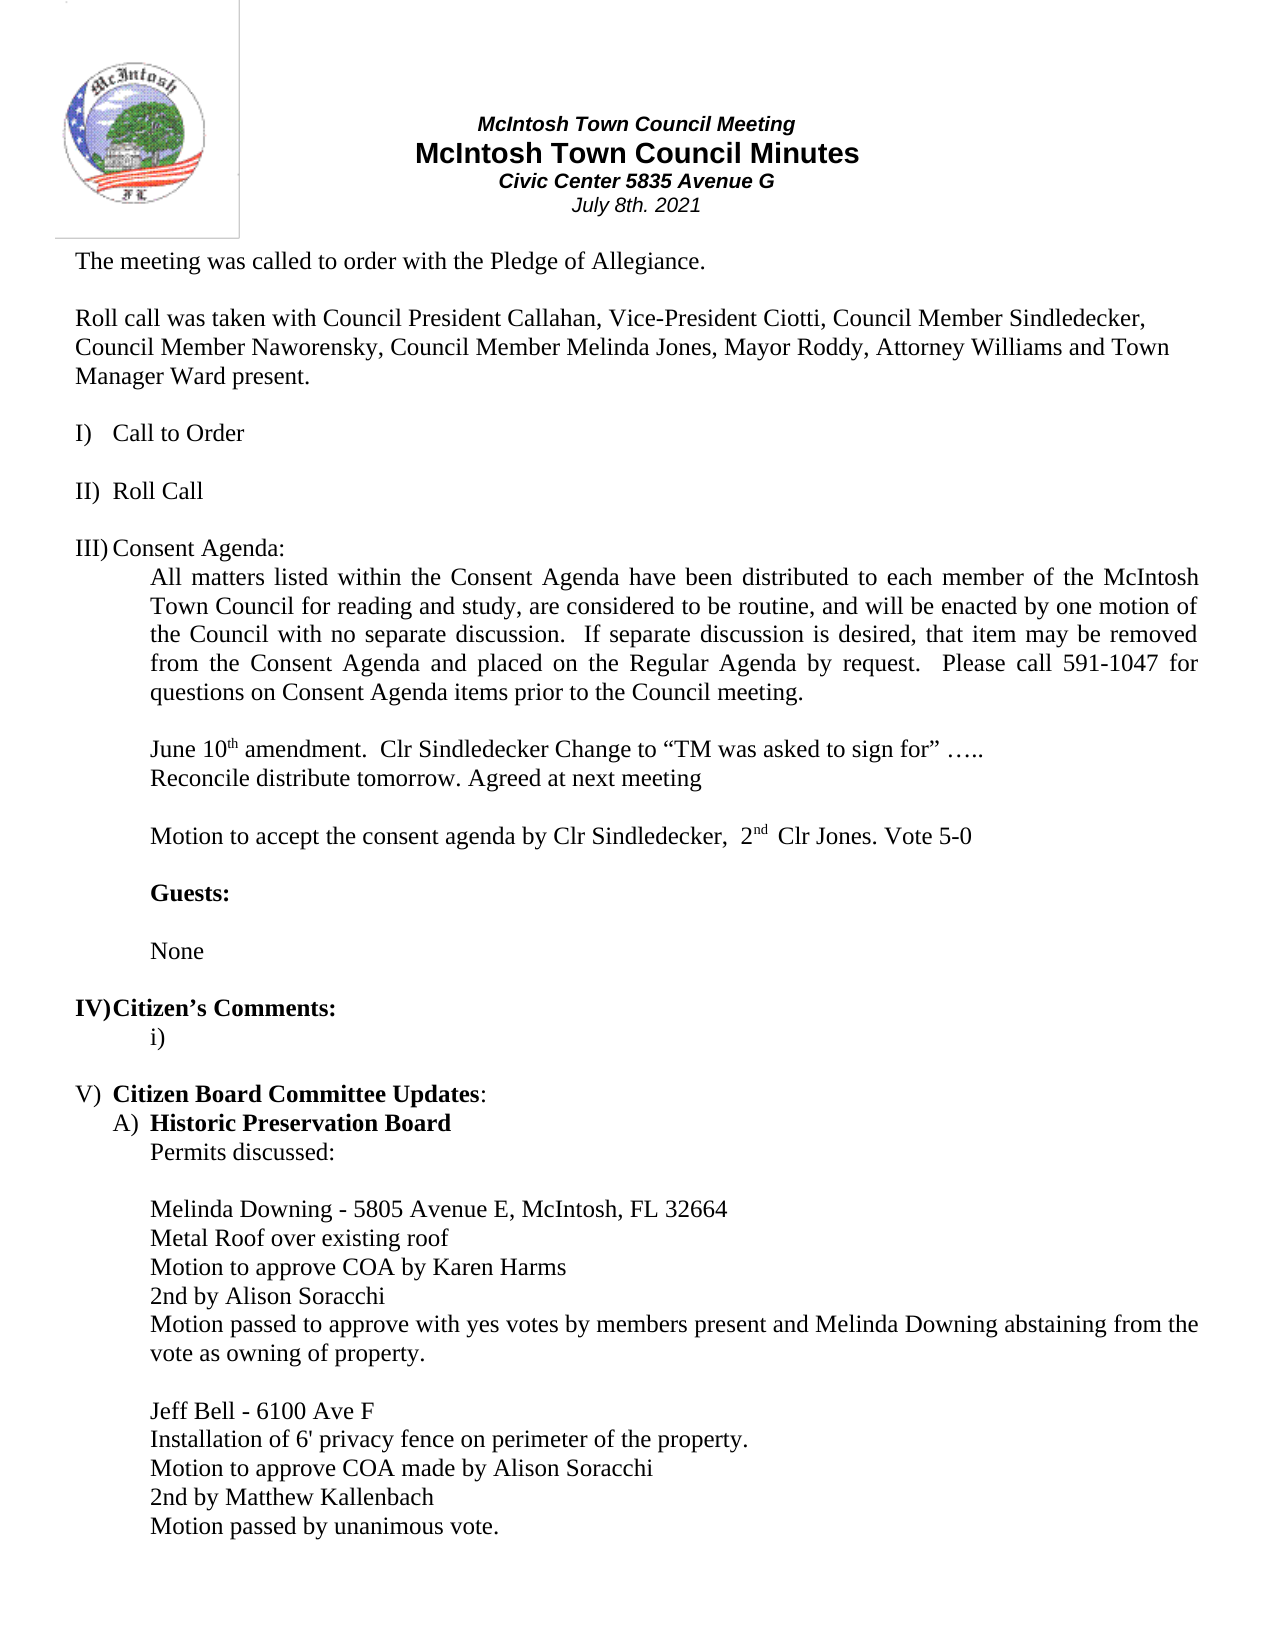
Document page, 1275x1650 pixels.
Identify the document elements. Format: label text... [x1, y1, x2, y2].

text Installation of 6' privacy fence on perimeter of the property. [150, 1424, 1200, 1453]
text June 10th amendment. Clr Sindledecker Change to “TM was asked to sign for” ….. [112, 734, 1200, 763]
text Metal Roof over existing roof [150, 1223, 1200, 1252]
text The meeting was called to order with the Pledge of Allegiance. [75, 246, 1200, 274]
list Citizen’s Comments: [75, 993, 1200, 1022]
text Melinda Downing - 5805 Avenue E, McIntosh, FL 32664 [150, 1194, 1200, 1223]
text None [112, 936, 1200, 964]
text Motion passed by unanimous vote. [150, 1511, 1200, 1539]
text 2nd by Alison Soracchi [150, 1281, 1200, 1309]
text Reconcile distribute tomorrow. Agreed at next meeting [112, 763, 1200, 792]
text Motion to approve COA by Karen Harms [150, 1252, 1200, 1281]
text Motion passed to approve with yes votes by members present and Melinda Downing abstaining from the vote as owning of property. [150, 1309, 1200, 1367]
list Consent Agenda: [75, 533, 1200, 562]
text 2nd by Matthew Kallenbach [150, 1482, 1200, 1511]
text All matters listed within the Consent Agenda have been distributed to each member of the McIntosh Town Council for reading and study, are considered to be routine, and will be enacted by one motion of the Council with no separate discussion. If separate discussion is desired, that item may be removed from the Consent Agenda and placed on the Regular Agenda by request. Please call 591-1047 for questions on Consent Agenda items prior to the Council meeting. [150, 562, 1200, 706]
text Roll call was taken with Council President Callahan, Vice-President Ciotti, Council Member Sindledecker, Council Member Naworensky, Council Member Melinda Jones, Mayor Roddy, Attorney Williams and Town Manager Ward present. [75, 303, 1200, 389]
list Call to Order [75, 418, 1200, 447]
text Motion to accept the consent agenda by Clr Sindledecker, 2nd Clr Jones. Vote 5-0 [112, 821, 1200, 849]
text Motion to approve COA made by Alison Soracchi [150, 1453, 1200, 1482]
list Roll Call [75, 476, 1200, 504]
text Guests: [112, 878, 1200, 907]
picture [55, 0, 241, 240]
text Jeff Bell - 6100 Ave F [150, 1396, 1200, 1424]
list Historic Preservation Board [112, 1108, 1200, 1137]
list Citizen Board Committee Updates: [75, 1079, 1200, 1108]
text Permits discussed: [150, 1137, 1200, 1166]
